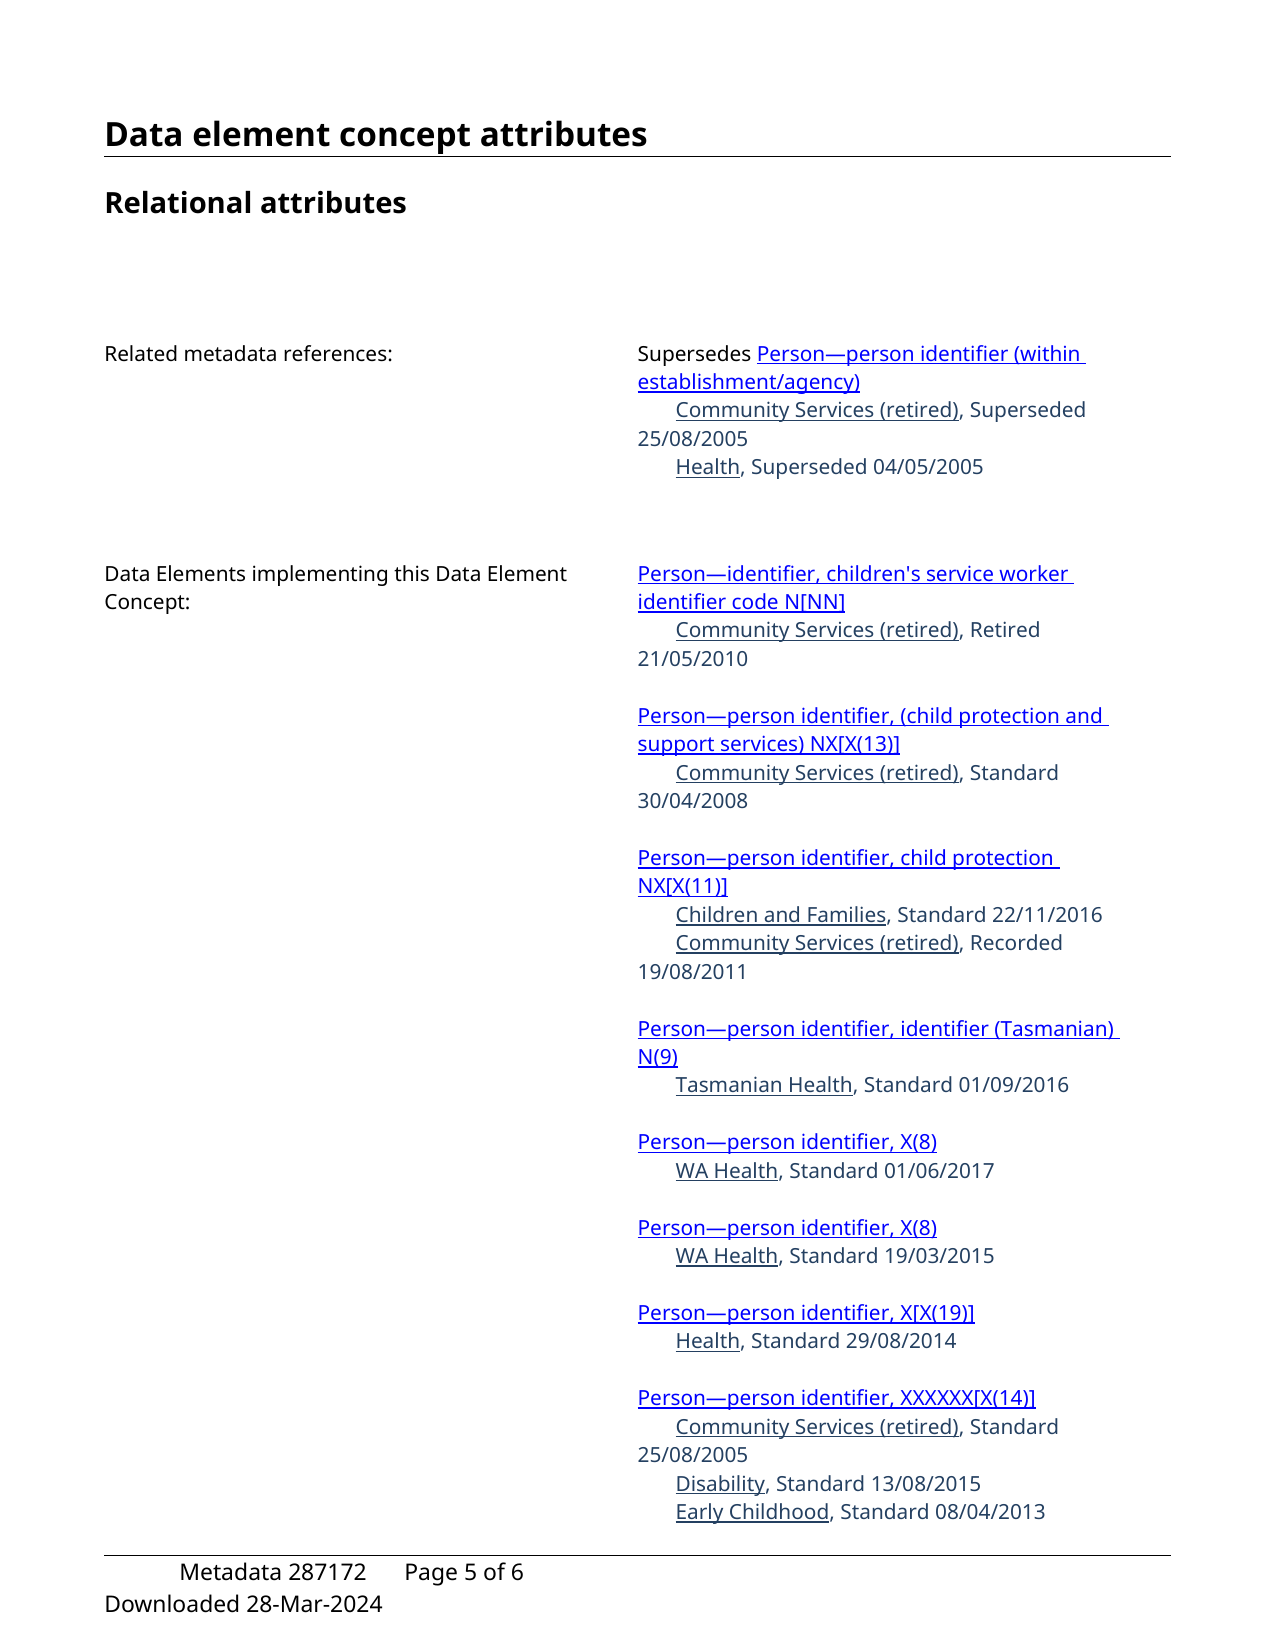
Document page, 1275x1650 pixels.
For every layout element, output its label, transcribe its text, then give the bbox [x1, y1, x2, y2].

table_header Related metadata references: [93, 328, 626, 548]
subtitle Data element concept attributes [104, 110, 1171, 156]
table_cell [626, 548, 1159, 1536]
table_header Supersedes Person—person identifier (within establishment/agency) Community Services (retired), Superseded 25/08/2005 Health, Superseded 04/05/2005 [626, 328, 1159, 548]
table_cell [93, 548, 626, 1536]
subtitle Relational attributes [104, 182, 1171, 222]
